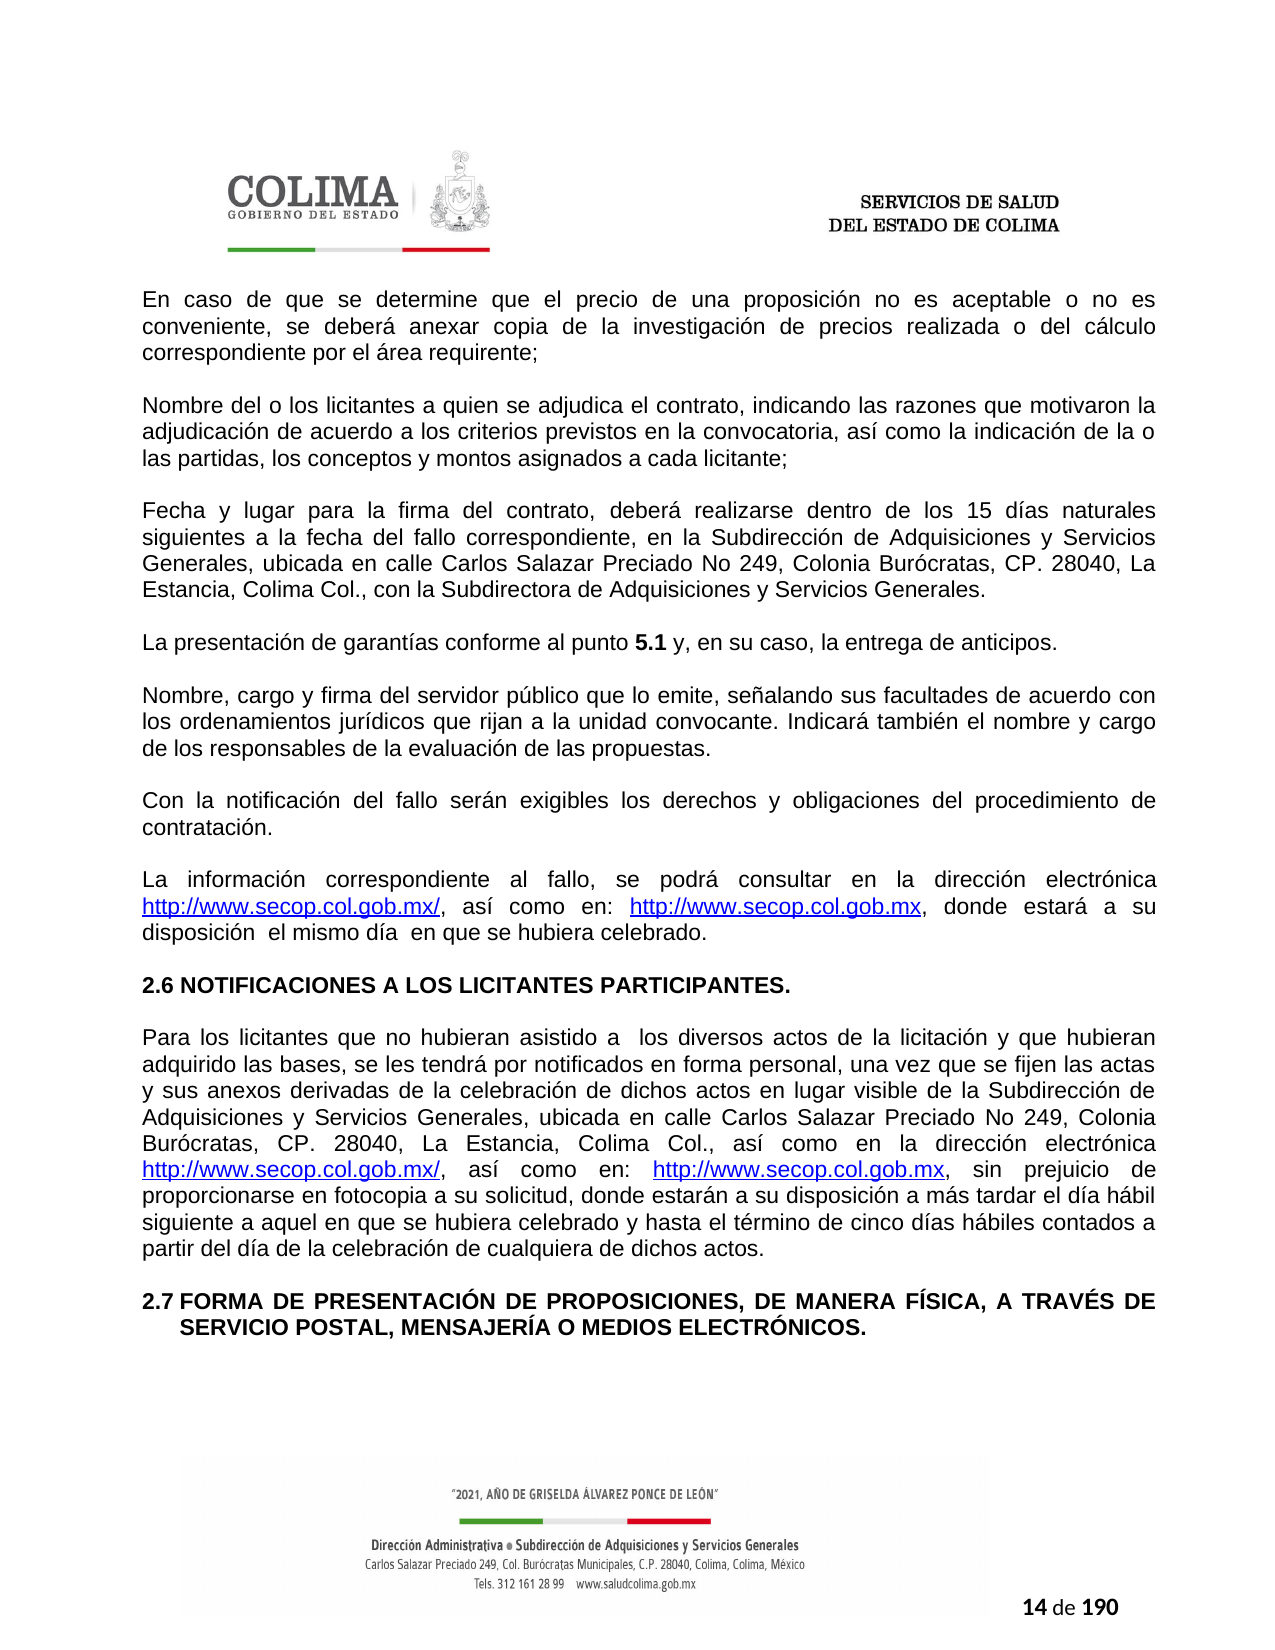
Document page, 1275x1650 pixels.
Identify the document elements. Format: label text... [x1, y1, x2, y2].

text En caso de que se determine que el precio de una proposición no es aceptable o no es conveniente, se deberá anexar copia de la investigación de precios realizada o del cálculo correspondiente por el área requirente; [142, 287, 1157, 366]
list FORMA DE PRESENTACIÓN DE PROPOSICIONES, DE MANERA FÍSICA, A TRAVÉS DE SERVICIO POSTAL, MENSAJERÍA O MEDIOS ELECTRÓNICOS. [142, 1288, 1157, 1341]
text La presentación de garantías conforme al punto 5.1 y, en su caso, la entrega de anticipos. [142, 629, 1157, 655]
text Para los licitantes que no hubieran asistido a los diversos actos de la licitación y que hubieran adquirido las bases, se les tendrá por notificados en forma personal, una vez que se fijen las actas y sus anexos derivadas de la celebración de dichos actos en lugar visible de la Subdirección de Adquisiciones y Servicios Generales, ubicada en calle Carlos Salazar Preciado No 249, Colonia Burócratas, CP. 28040, La Estancia, Colima Col., así como en la dirección electrónica http://www.secop.col.gob.mx/, así como en: http://www.secop.col.gob.mx, sin prejuicio de proporcionarse en fotocopia a su solicitud, donde estarán a su disposición a más tardar el día hábil siguiente a aquel en que se hubiera celebrado y hasta el término de cinco días hábiles contados a partir del día de la celebración de cualquiera de dichos actos. [142, 1024, 1157, 1262]
text Fecha y lugar para la firma del contrato, deberá realizarse dentro de los 15 días naturales siguientes a la fecha del fallo correspondiente, en la Subdirección de Adquisiciones y Servicios Generales, ubicada en calle Carlos Salazar Preciado No 249, Colonia Burócratas, CP. 28040, La Estancia, Colima Col., con la Subdirectora de Adquisiciones y Servicios Generales. [142, 497, 1157, 603]
text Nombre, cargo y firma del servidor público que lo emite, señalando sus facultades de acuerdo con los ordenamientos jurídicos que rijan a la unidad convocante. Indicará también el nombre y cargo de los responsables de la evaluación de las propuestas. [142, 682, 1157, 761]
text Nombre del o los licitantes a quien se adjudica el contrato, indicando las razones que motivaron la adjudicación de acuerdo a los criterios previstos en la convocatoria, así como la indicación de la o las partidas, los conceptos y montos asignados a cada licitante; [142, 392, 1157, 471]
text 2.6 NOTIFICACIONES A LOS LICITANTES PARTICIPANTES. [142, 972, 1157, 998]
picture [141, 101, 1188, 287]
picture [179, 1455, 991, 1616]
text Con la notificación del fallo serán exigibles los derechos y obligaciones del procedimiento de contratación. [142, 787, 1157, 840]
text La información correspondiente al fallo, se podrá consultar en la dirección electrónica http://www.secop.col.gob.mx/, así como en: http://www.secop.col.gob.mx, donde estará a su disposición el mismo día en que se hubiera celebrado. [142, 866, 1157, 945]
